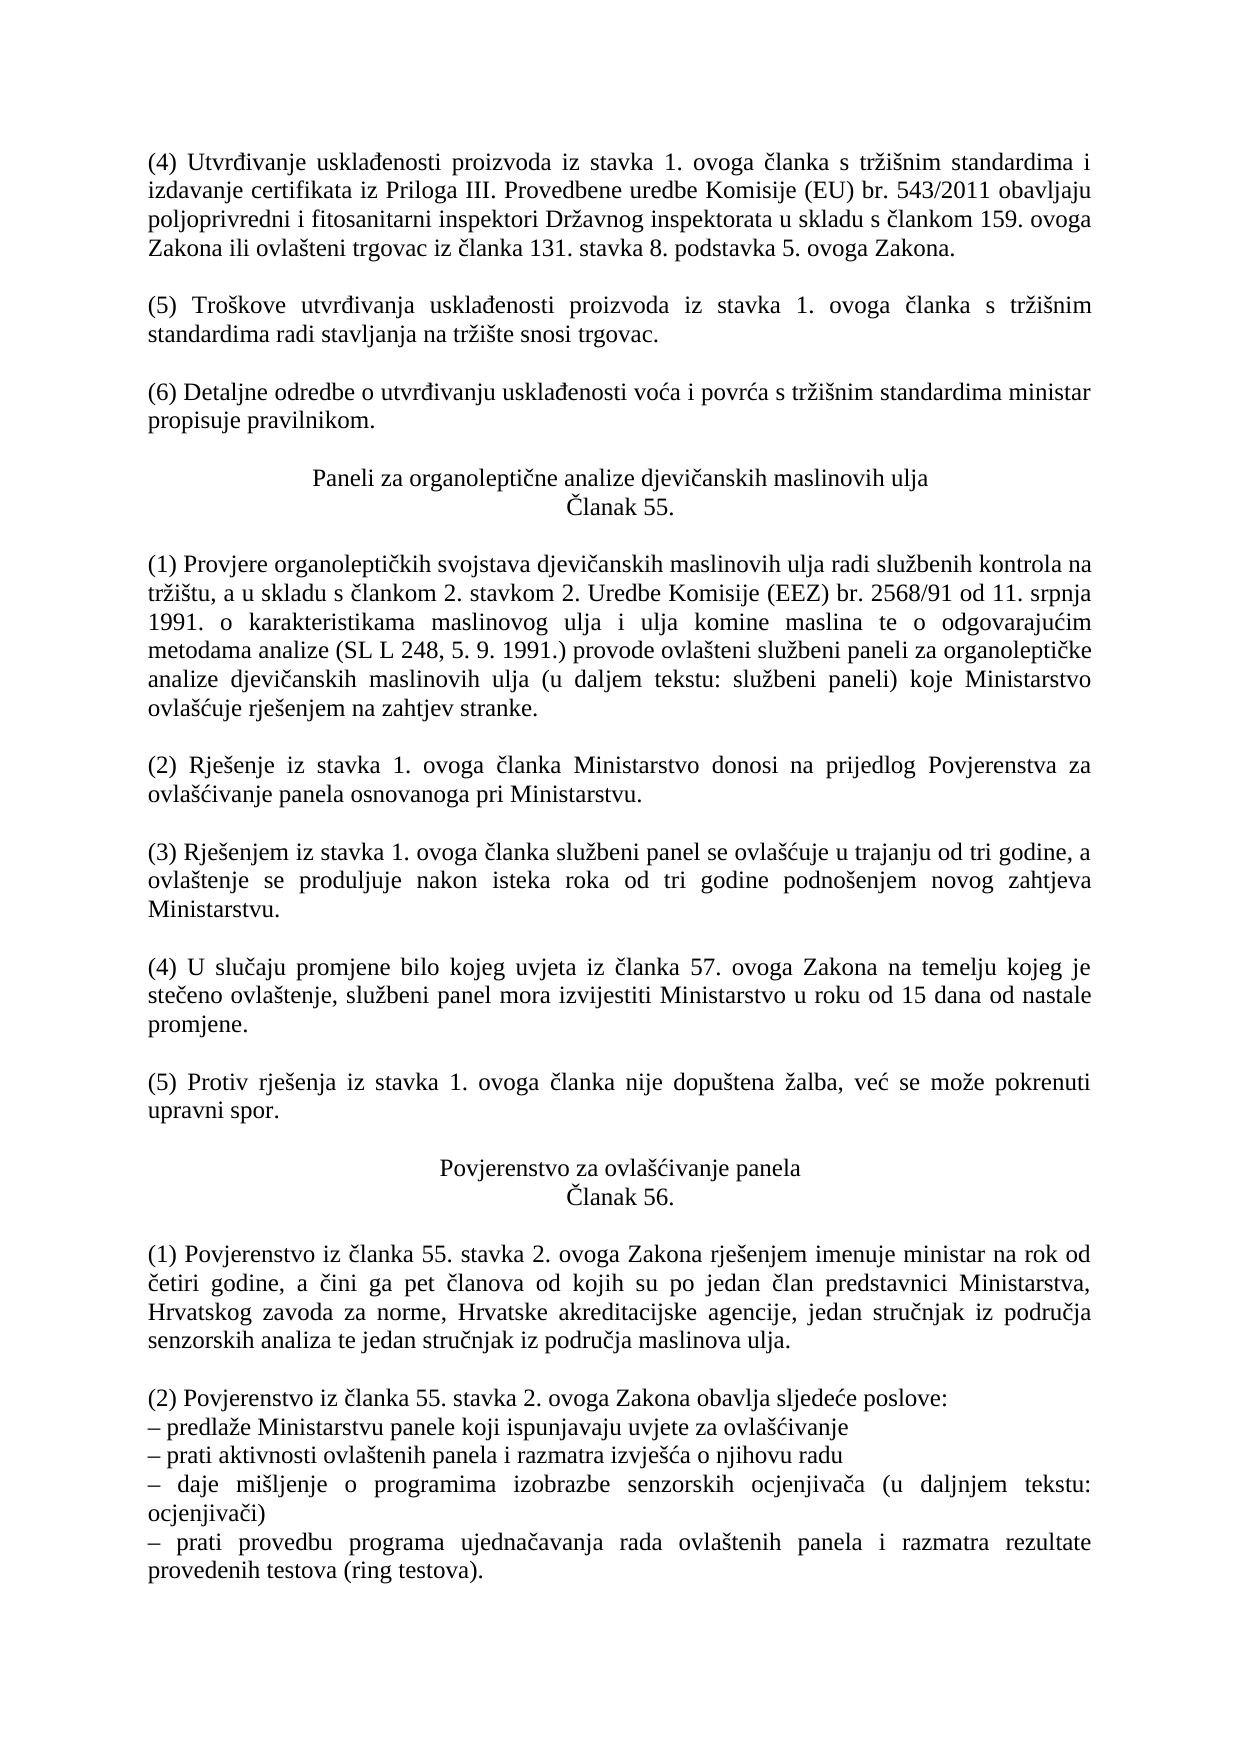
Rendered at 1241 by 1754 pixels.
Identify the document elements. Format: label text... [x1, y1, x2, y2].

text (4) U slučaju promjene bilo kojeg uvjeta iz članka 57. ovoga Zakona na temelju kojeg je stečeno ovlaštenje, službeni panel mora izvijestiti Ministarstvo u roku od 15 dana od nastale promjene. [148, 952, 1092, 1038]
text Članak 55. [148, 492, 1092, 521]
text Paneli za organoleptične analize djevičanskih maslinovih ulja [148, 463, 1092, 492]
text – prati aktivnosti ovlaštenih panela i razmatra izvješća o njihovu radu [148, 1441, 1092, 1469]
text (2) Povjerenstvo iz članka 55. stavka 2. ovoga Zakona obavlja sljedeće poslove: [148, 1383, 1092, 1412]
text (2) Rješenje iz stavka 1. ovoga članka Ministarstvo donosi na prijedlog Povjerenstva za ovlašćivanje panela osnovanoga pri Ministarstvu. [148, 751, 1092, 808]
text – prati provedbu programa ujednačavanja rada ovlaštenih panela i razmatra rezultate provedenih testova (ring testova). [148, 1527, 1092, 1584]
text (3) Rješenjem iz stavka 1. ovoga članka službeni panel se ovlašćuje u trajanju od tri godine, a ovlaštenje se produljuje nakon isteka roka od tri godine podnošenjem novog zahtjeva Ministarstvu. [148, 837, 1092, 923]
text (5) Protiv rješenja iz stavka 1. ovoga članka nije dopuštena žalba, već se može pokrenuti upravni spor. [148, 1067, 1092, 1124]
text (5) Troškove utvrđivanja usklađenosti proizvoda iz stavka 1. ovoga članka s tržišnim standardima radi stavljanja na tržište snosi trgovac. [148, 291, 1092, 348]
text (6) Detaljne odredbe o utvrđivanju usklađenosti voća i povrća s tržišnim standardima ministar propisuje pravilnikom. [148, 377, 1092, 434]
text – daje mišljenje o programima izobrazbe senzorskih ocjenjivača (u daljnjem tekstu: ocjenjivači) [148, 1469, 1092, 1527]
text (1) Provjere organoleptičkih svojstava djevičanskih maslinovih ulja radi službenih kontrola na tržištu, a u skladu s člankom 2. stavkom 2. Uredbe Komisije (EEZ) br. 2568/91 od 11. srpnja 1991. o karakteristikama maslinovog ulja i ulja komine maslina te o odgovarajućim metodama analize (SL L 248, 5. 9. 1991.) provode ovlašteni službeni paneli za organoleptičke analize djevičanskih maslinovih ulja (u daljem tekstu: službeni paneli) koje Ministarstvo ovlašćuje rješenjem na zahtjev stranke. [148, 549, 1092, 722]
text (1) Povjerenstvo iz članka 55. stavka 2. ovoga Zakona rješenjem imenuje ministar na rok od četiri godine, a čini ga pet članova od kojih su po jedan član predstavnici Ministarstva, Hrvatskog zavoda za norme, Hrvatske akreditacijske agencije, jedan stručnjak iz područja senzorskih analiza te jedan stručnjak iz područja maslinova ulja. [148, 1239, 1092, 1354]
text (4) Utvrđivanje usklađenosti proizvoda iz stavka 1. ovoga članka s tržišnim standardima i izdavanje certifikata iz Priloga III. Provedbene uredbe Komisije (EU) br. 543/2011 obavljaju poljoprivredni i fitosanitarni inspektori Državnog inspektorata u skladu s člankom 159. ovoga Zakona ili ovlašteni trgovac iz članka 131. stavka 8. podstavka 5. ovoga Zakona. [148, 147, 1092, 262]
text Povjerenstvo za ovlašćivanje panela [148, 1153, 1092, 1182]
text – predlaže Ministarstvu panele koji ispunjavaju uvjete za ovlašćivanje [148, 1412, 1092, 1441]
text Članak 56. [148, 1182, 1092, 1211]
